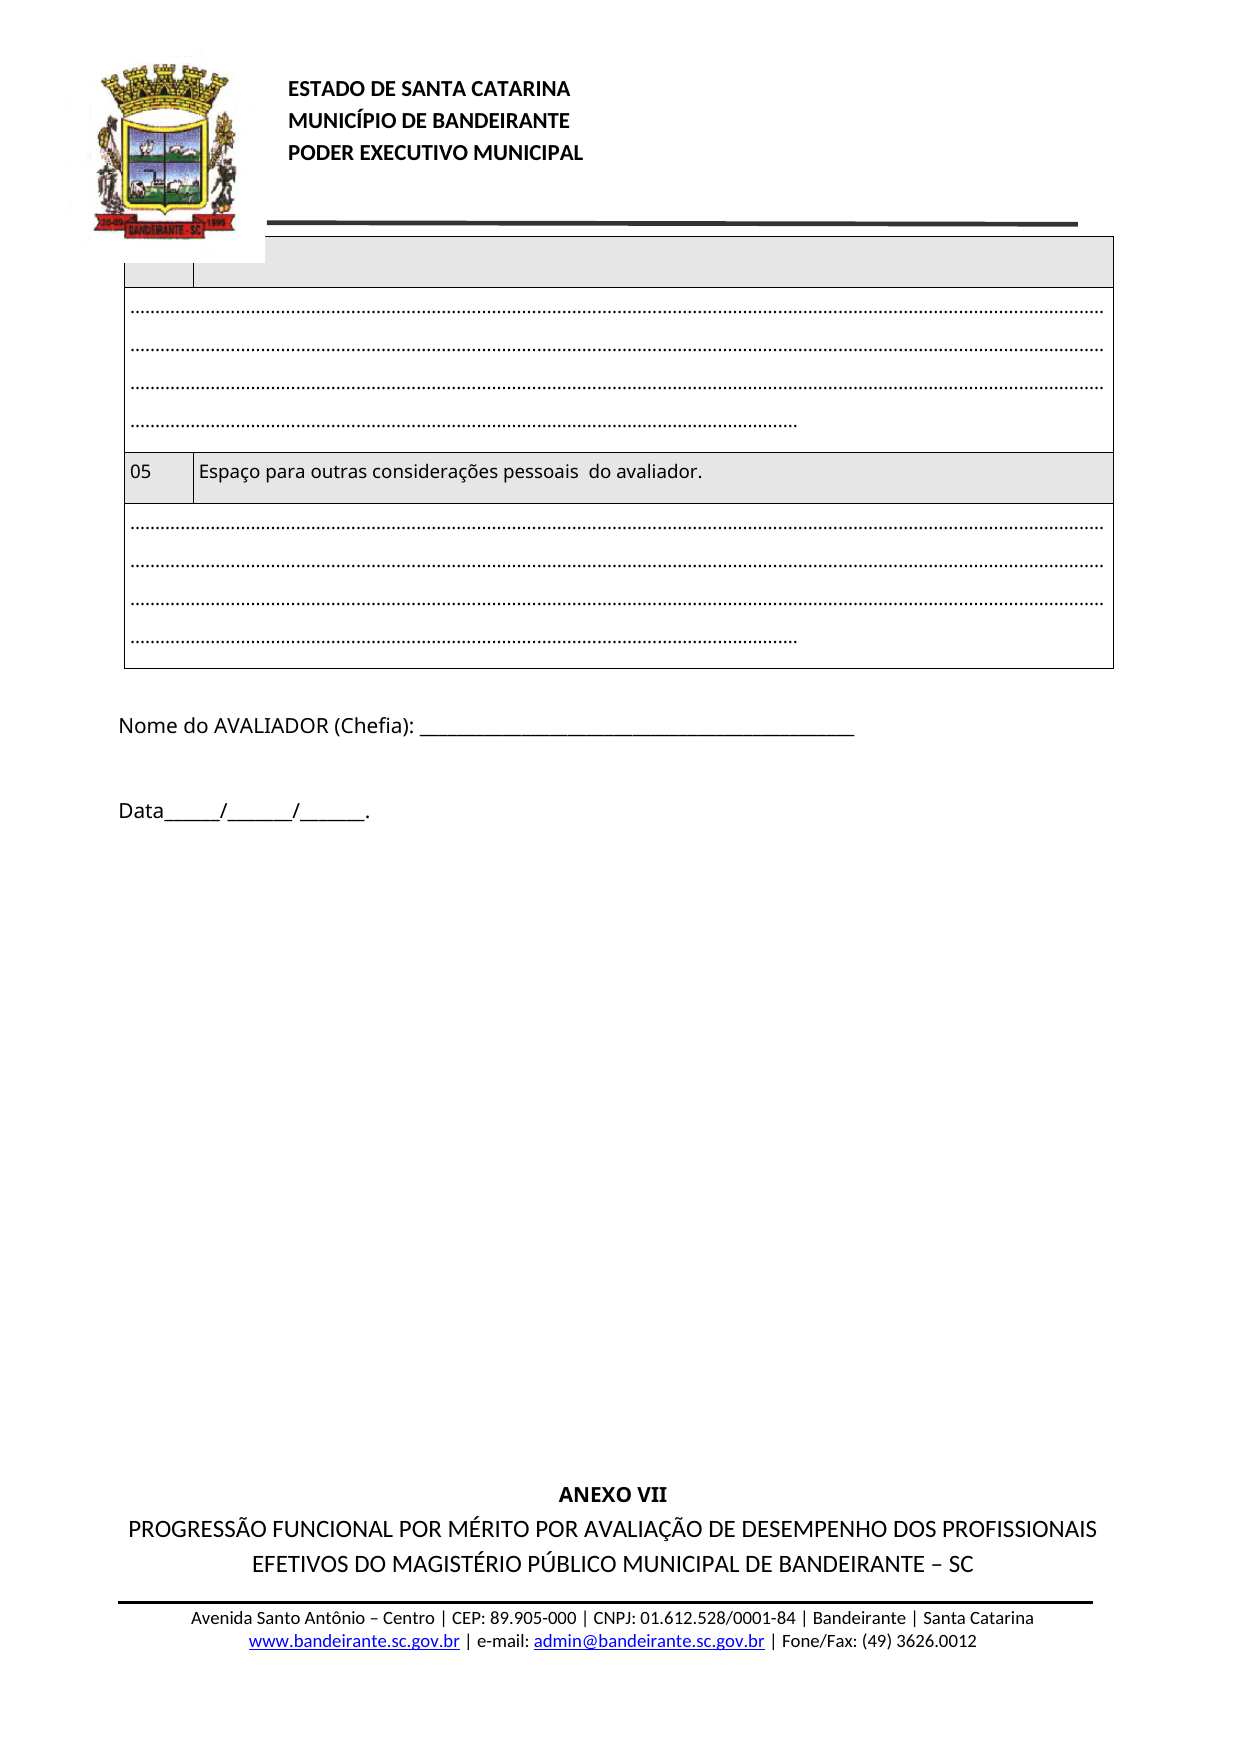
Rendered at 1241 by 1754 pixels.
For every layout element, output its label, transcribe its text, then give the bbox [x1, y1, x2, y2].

text ANEXO VII [118, 1480, 1107, 1509]
table_cell Espaço para outras considerações pessoais do avaliador. [194, 453, 1113, 503]
table_cell 04 [125, 263, 193, 287]
text Nome do AVALIADOR (Chefia): _______________________________________________ [118, 711, 1107, 740]
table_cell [194, 237, 1113, 287]
text PROGRESSÃO FUNCIONAL POR MÉRITO POR AVALIAÇÃO DE DESEMPENHO DOS PROFISSIONAIS EFETIVOS DO MAGISTÉRIO PÚBLICO MUNICIPAL DE BANDEIRANTE – SC [118, 1513, 1107, 1578]
text Data______/_______/_______. [118, 796, 1107, 825]
table_cell 05 [125, 453, 193, 503]
picture [65, 42, 266, 263]
